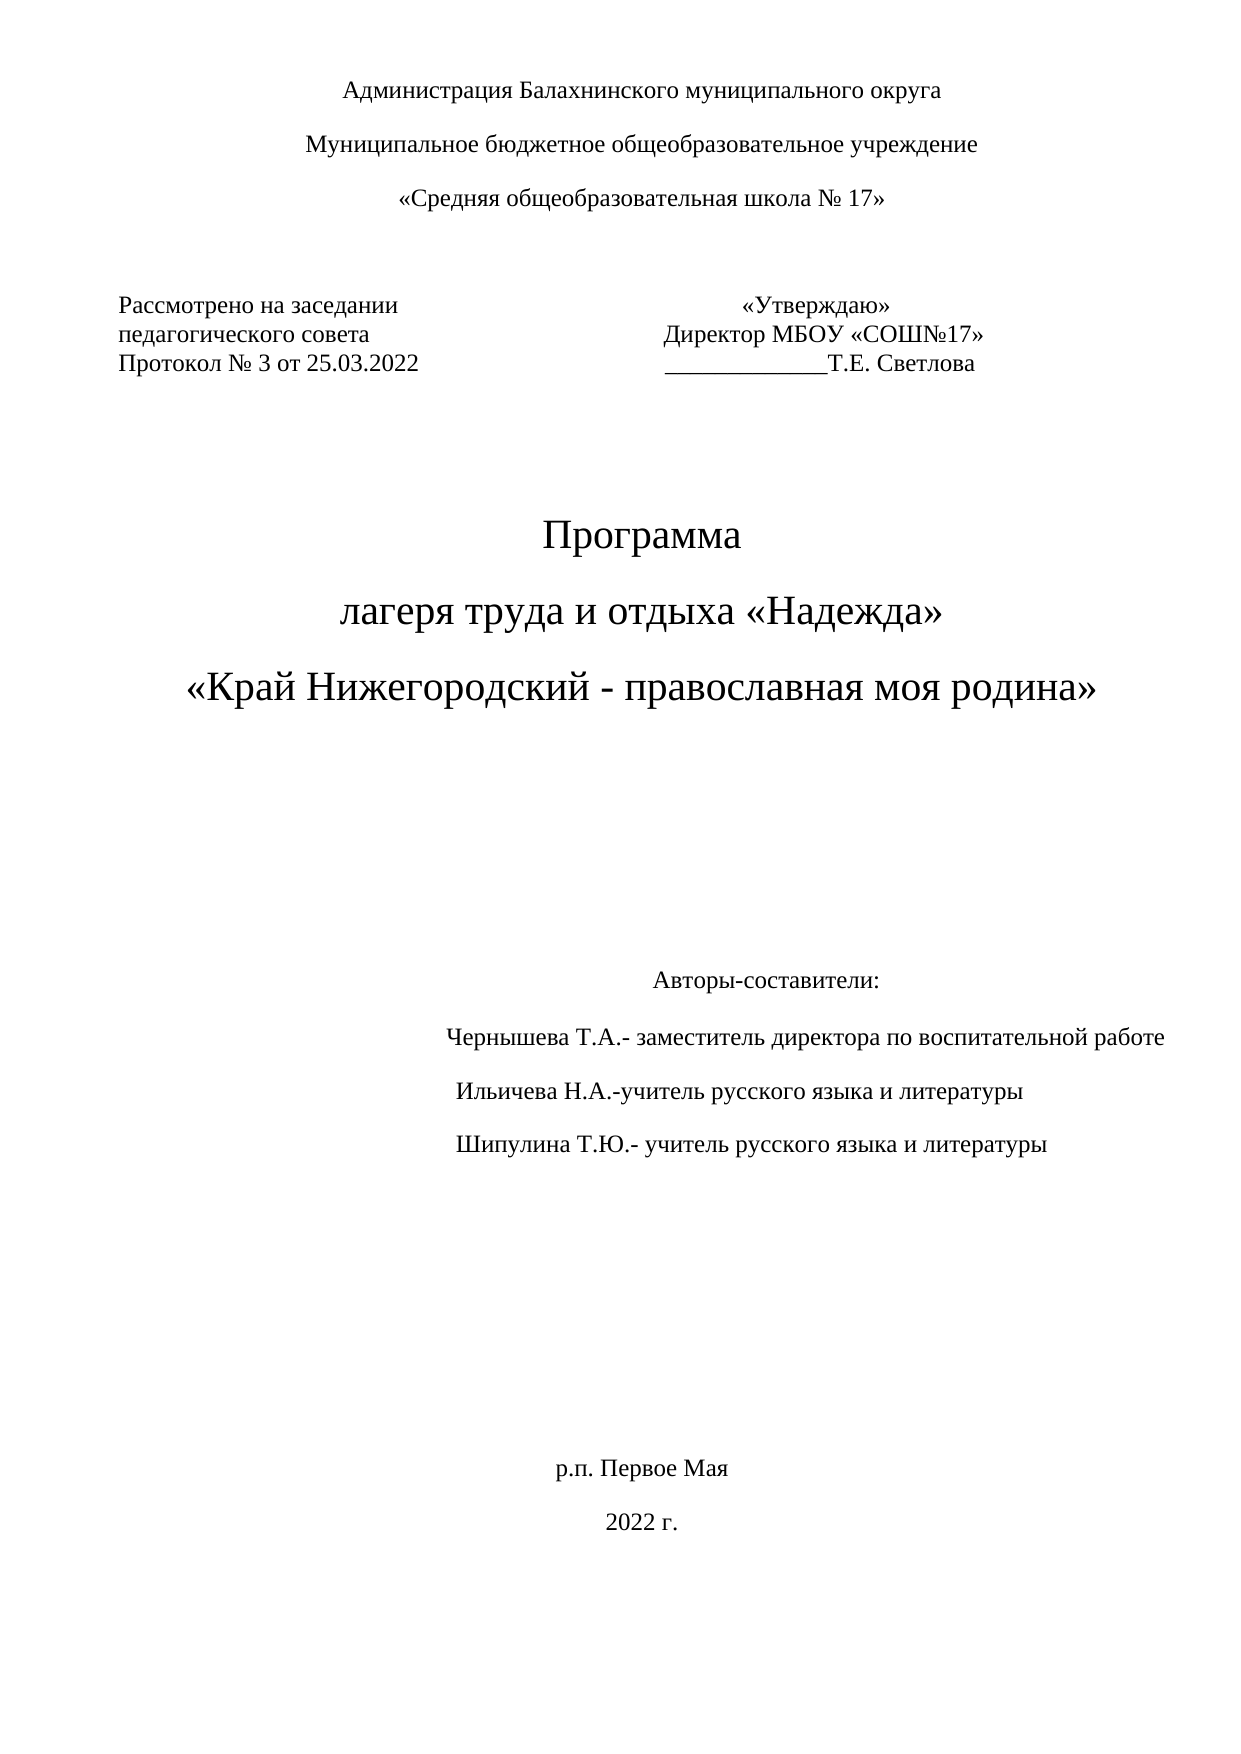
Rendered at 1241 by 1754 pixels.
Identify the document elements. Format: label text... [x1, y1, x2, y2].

text Чернышева Т.А.- заместитель директора по воспитательной работе [118, 1022, 1165, 1051]
text Ильичева Н.А.-учитель русского языка и литературы [118, 1076, 1165, 1104]
text 2022 г. [118, 1507, 1165, 1535]
text Шипулина Т.Ю.- учитель русского языка и литературы [118, 1129, 1165, 1158]
text «Средняя общеобразовательная школа № 17» [118, 183, 1165, 211]
text Протокол № 3 от 25.03.2022 _____________Т.Е. Светлова [118, 348, 1165, 377]
text «Край Нижегородский - православная моя родина» [118, 661, 1165, 709]
text Авторы-составители: [118, 965, 1165, 994]
text Программа [118, 509, 1165, 557]
text педагогического совета Директор МБОУ «СОШ№17» [118, 319, 1165, 348]
text Администрация Балахнинского муниципального округа [118, 75, 1165, 104]
text Муниципальное бюджетное общеобразовательное учреждение [118, 129, 1165, 158]
text лагеря труда и отдыха «Надежда» [118, 585, 1165, 633]
text Рассмотрено на заседании «Утверждаю» [118, 290, 1165, 319]
text р.п. Первое Мая [118, 1453, 1165, 1481]
